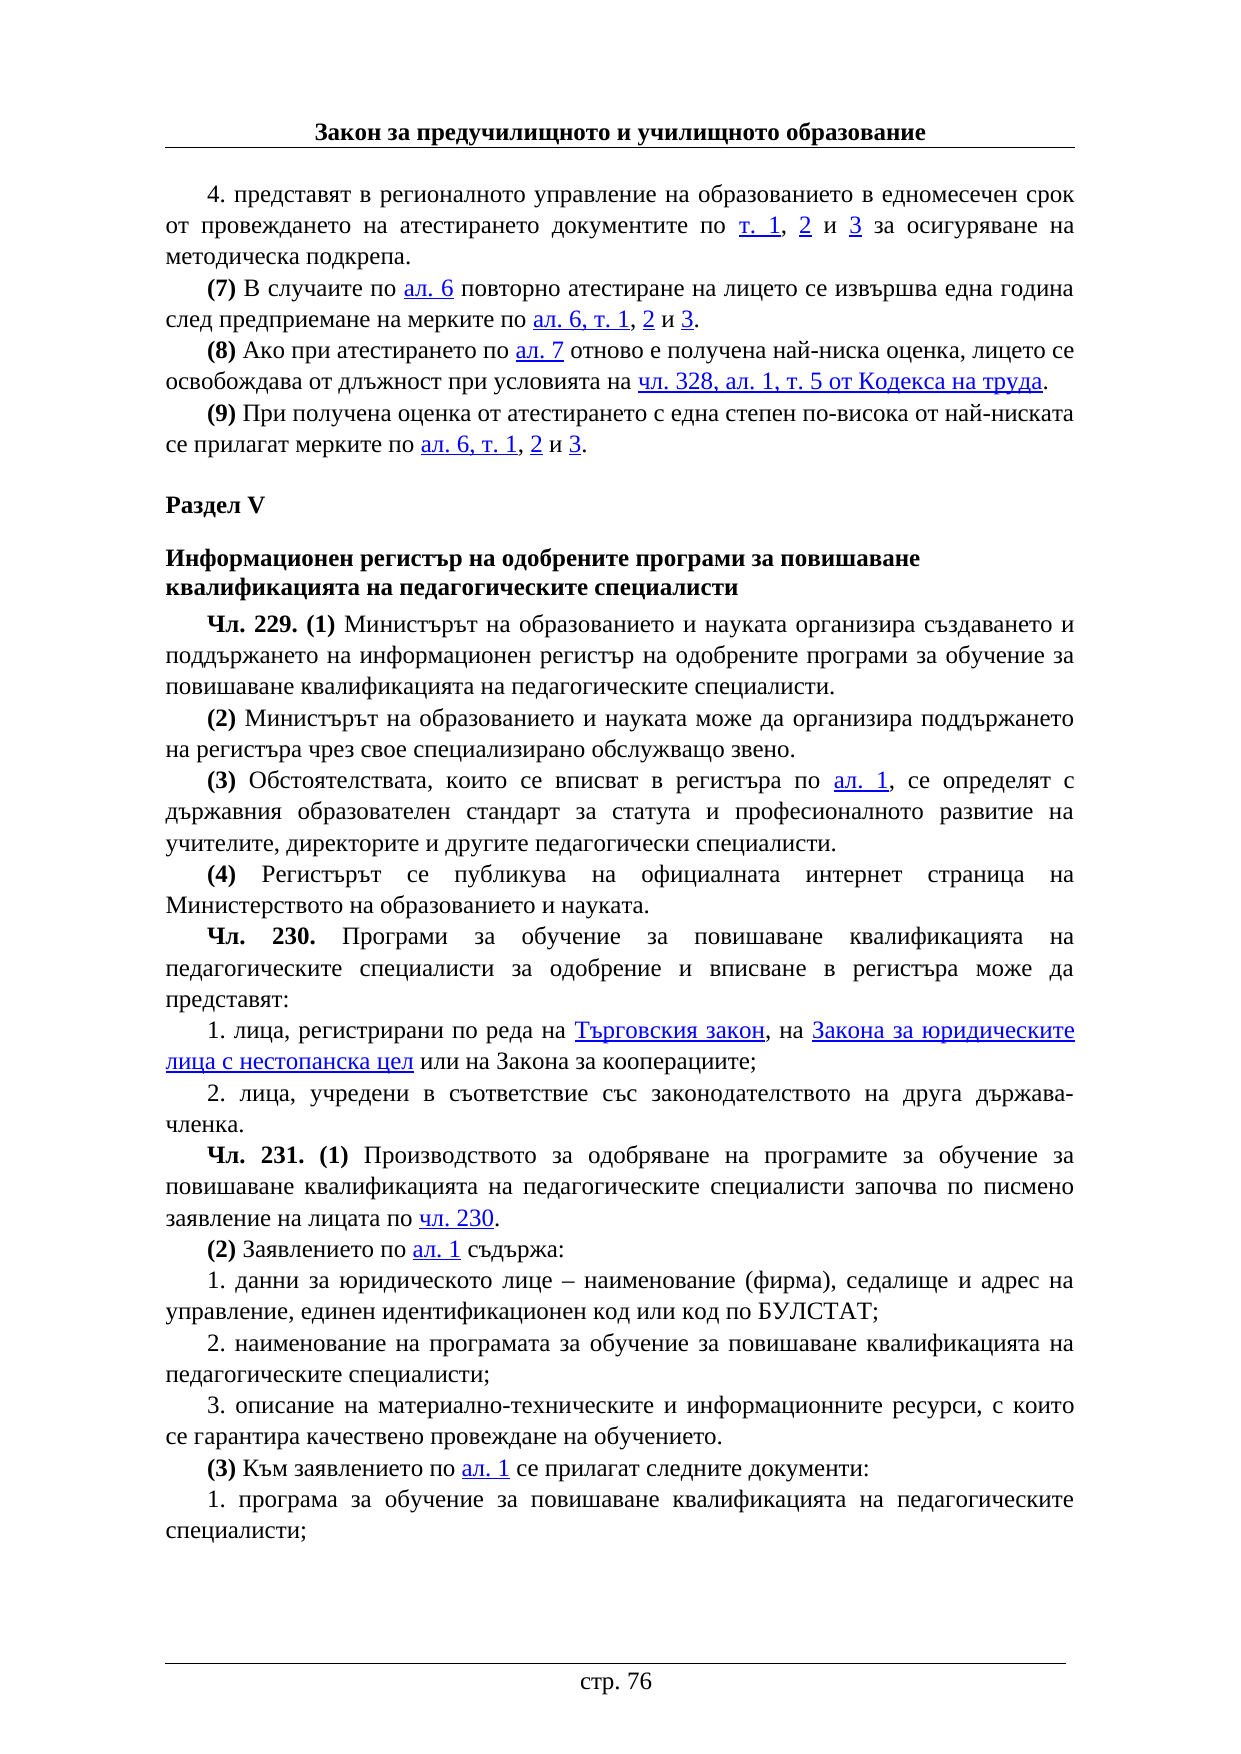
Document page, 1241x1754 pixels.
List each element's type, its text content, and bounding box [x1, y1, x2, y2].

text 1. лица, регистрирани по реда на Търговския закон, на Закона за юридическите лица с нестопанска цел или на Закона за кооперациите; [165, 1013, 1075, 1076]
subtitle Информационен регистър на одобрените програми за повишаване квалификацията на педагогическите специалисти [165, 543, 1075, 601]
text (2) Заявлението по ал. 1 съдържа: [165, 1232, 1075, 1263]
text 2. наименование на програмата за обучение за повишаване квалификацията на педагогическите специалисти; [165, 1326, 1075, 1388]
text Чл. 231. (1) Производството за одобряване на програмите за обучение за повишаване квалификацията на педагогическите специалисти започва по писмено заявление на лицата по чл. 230. [165, 1138, 1075, 1232]
text (3) Обстоятелствата, които се вписват в регистъра по ал. 1, се определят с държавния образователен стандарт за статута и професионалното развитие на учителите, директорите и другите педагогически специалисти. [165, 763, 1075, 857]
text 1. програма за обучение за повишаване квалификацията на педагогическите специалисти; [165, 1482, 1075, 1545]
text 1. данни за юридическото лице – наименование (фирма), седалище и адрес на управление, единен идентификационен код или код по БУЛСТАТ; [165, 1263, 1075, 1326]
text (9) При получена оценка от атестирането с една степен по-висока от най-ниската се прилагат мерките по ал. 6, т. 1, 2 и 3. [165, 396, 1075, 458]
text 3. описание на материално-техническите и информационните ресурси, с които се гарантира качествено провеждане на обучението. [165, 1388, 1075, 1451]
text Чл. 229. (1) Министърът на образованието и науката организира създаването и поддържането на информационен регистър на одобрените програми за обучение за повишаване квалификацията на педагогическите специалисти. [165, 607, 1075, 701]
text (3) Към заявлението по ал. 1 се прилагат следните документи: [165, 1451, 1075, 1482]
text (4) Регистърът се публикува на официалната интернет страница на Министерството на образованието и науката. [165, 857, 1075, 920]
text (2) Министърът на образованието и науката може да организира поддържането на регистъра чрез свое специализирано обслужващо звено. [165, 701, 1075, 763]
text 2. лица, учредени в съответствие със законодателството на друга държава-членка. [165, 1076, 1075, 1138]
text 4. представят в регионалното управление на образованието в едномесечен срок от провеждането на атестирането документите по т. 1, 2 и 3 за осигуряване на методическа подкрепа. [165, 177, 1075, 271]
text (8) Ако при атестирането по ал. 7 отново е получена най-ниска оценка, лицето се освобождава от длъжност при условията на чл. 328, ал. 1, т. 5 от Кодекса на труда. [165, 333, 1075, 396]
text Чл. 230. Програми за обучение за повишаване квалификацията на педагогическите специалисти за одобрение и вписване в регистъра може да представят: [165, 920, 1075, 1013]
text (7) В случаите по ал. 6 повторно атестиране на лицето се извършва една година след предприемане на мерките по ал. 6, т. 1, 2 и 3. [165, 271, 1075, 333]
subtitle Раздел V [165, 490, 1075, 518]
